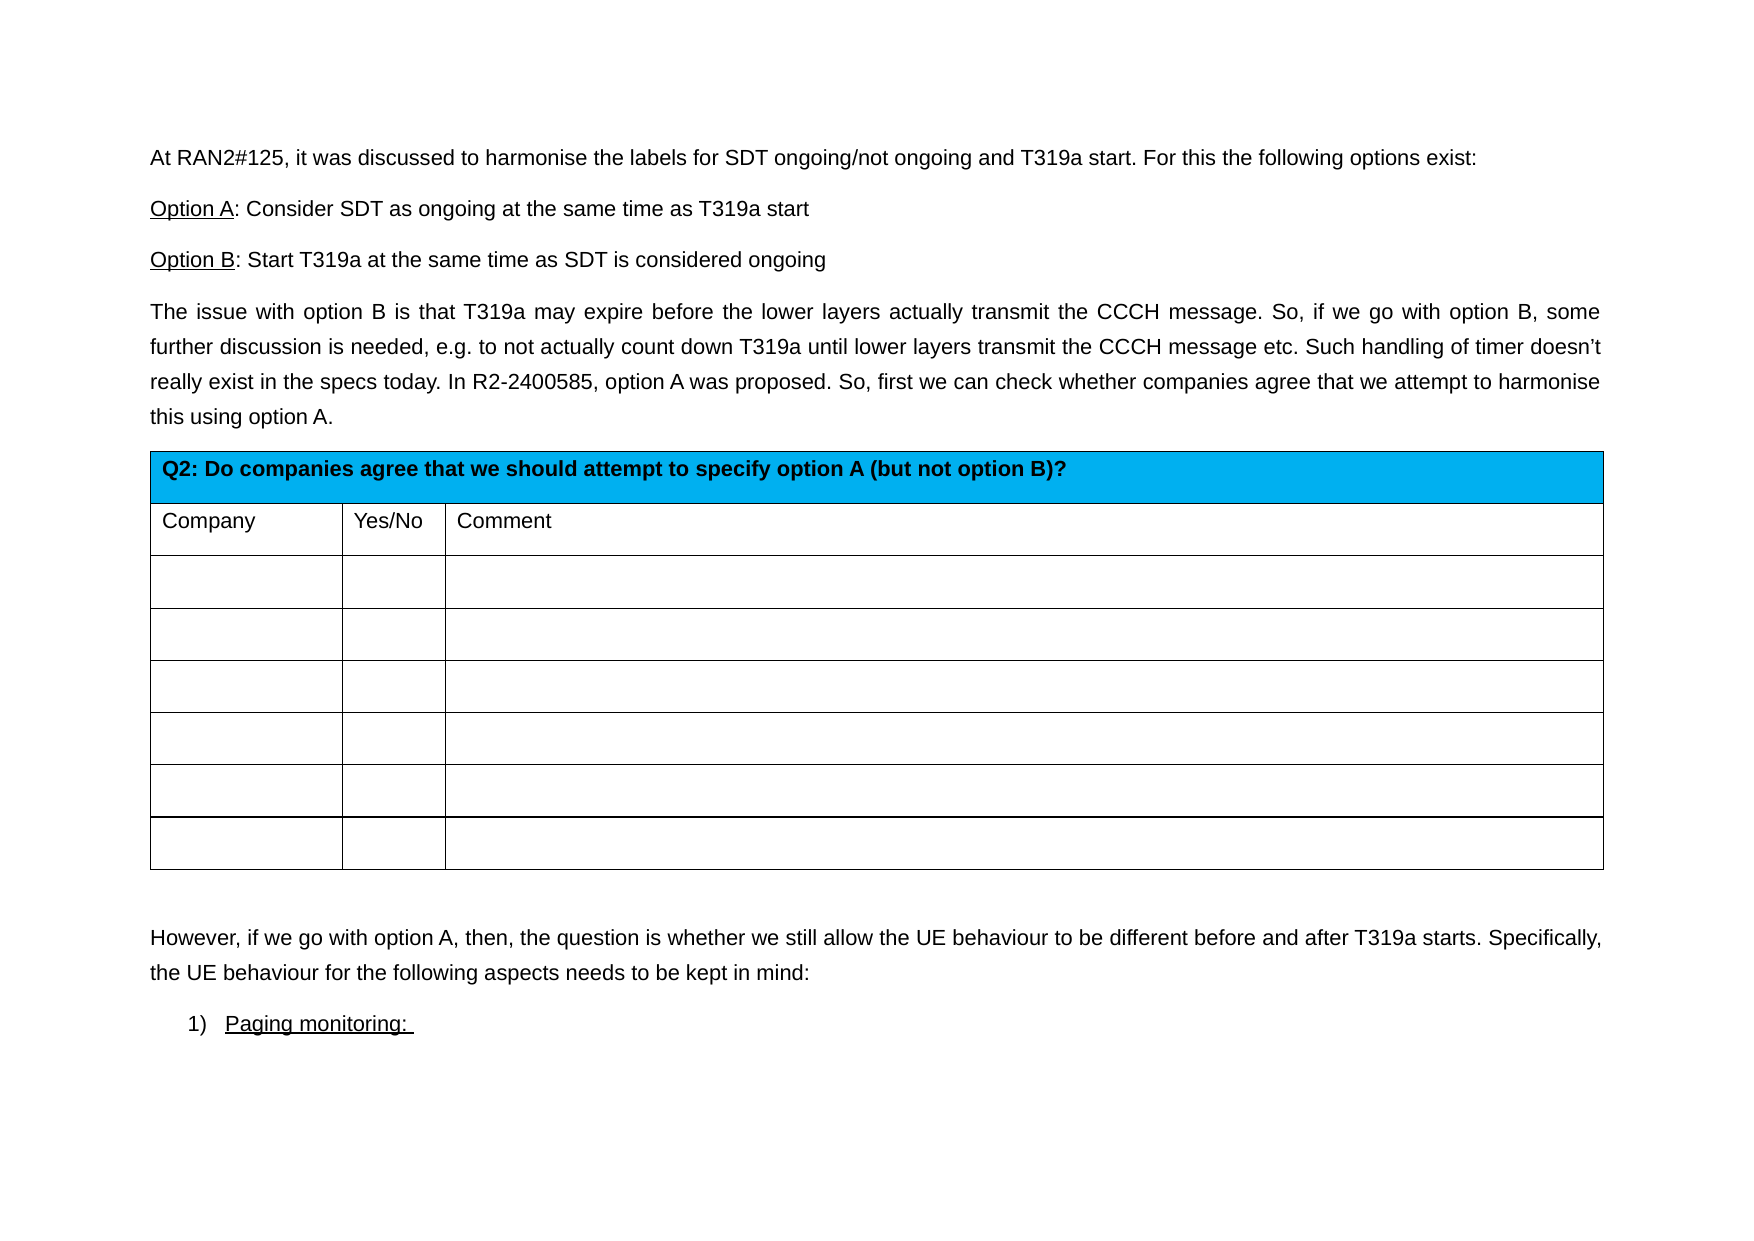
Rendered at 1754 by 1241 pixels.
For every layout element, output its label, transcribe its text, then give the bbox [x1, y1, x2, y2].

table_cell [343, 556, 445, 608]
list Paging monitoring: [187, 1007, 1604, 1039]
text Option B: Start T319a at the same time as SDT is considered ongoing [150, 244, 1604, 276]
table_header Q2: Do companies agree that we should attempt to specify option A (but not option B)? [151, 452, 1603, 503]
table_cell [343, 818, 445, 868]
table_cell [446, 713, 1603, 764]
table_cell [151, 713, 342, 764]
table_cell [446, 556, 1603, 608]
table_cell [446, 661, 1603, 712]
table_cell [151, 765, 342, 816]
text However, if we go with option A, then, the question is whether we still allow the UE behaviour to be different before and after T319a starts. Specifically, the UE behaviour for the following aspects needs to be kept in mind: [150, 921, 1604, 988]
table_cell Yes/No [343, 504, 445, 555]
table_cell [343, 765, 445, 816]
table_cell [446, 765, 1603, 816]
text At RAN2#125, it was discussed to harmonise the labels for SDT ongoing/not ongoing and T319a start. For this the following options exist: [150, 141, 1604, 174]
text The issue with option B is that T319a may expire before the lower layers actually transmit the CCCH message. So, if we go with option B, some further discussion is needed, e.g. to not actually count down T319a until lower layers transmit the CCCH message etc. Such handling of timer doesn’t really exist in the specs today. In R2-2400585, option A was proposed. So, first we can check whether companies agree that we attempt to harmonise this using option A. [150, 295, 1604, 432]
table_cell [446, 818, 1603, 868]
table_cell [151, 818, 342, 868]
table_cell [151, 661, 342, 712]
table_cell [343, 713, 445, 764]
table_cell [151, 609, 342, 660]
table_cell Company [151, 504, 342, 555]
table_cell Comment [446, 504, 1603, 555]
table_cell [151, 556, 342, 608]
table_cell [446, 609, 1603, 660]
table_cell [343, 661, 445, 712]
table_cell [343, 609, 445, 660]
text Option A: Consider SDT as ongoing at the same time as T319a start [150, 193, 1604, 225]
